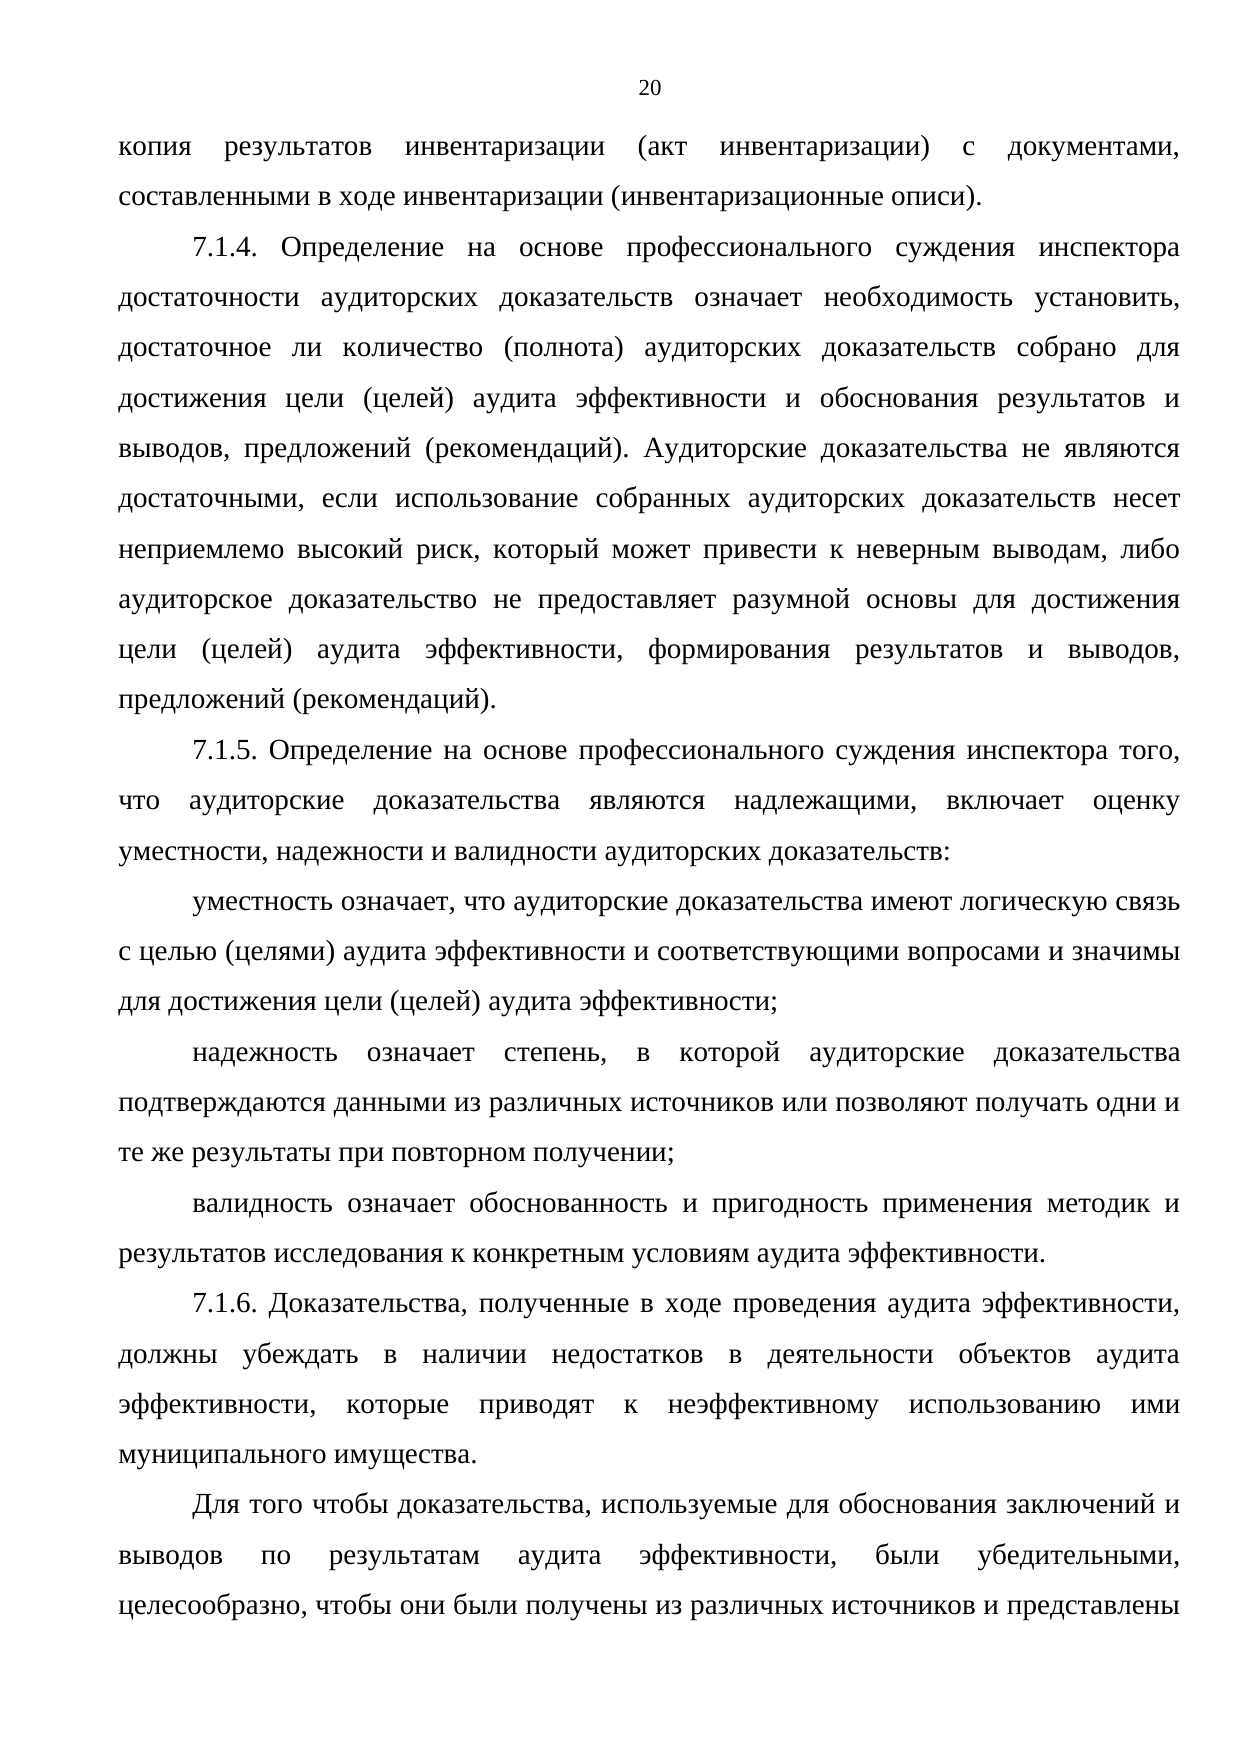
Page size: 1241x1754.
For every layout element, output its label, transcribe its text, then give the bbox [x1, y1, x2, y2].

text 7.1.4. Определение на основе профессионального суждения инспектора достаточности аудиторских доказательств означает необходимость установить, достаточное ли количество (полнота) аудиторских доказательств собрано для достижения цели (целей) аудита эффективности и обоснования результатов и выводов, предложений (рекомендаций). Аудиторские доказательства не являются достаточными, если использование собранных аудиторских доказательств несет неприемлемо высокий риск, который может привести к неверным выводам, либо аудиторское доказательство не предоставляет разумной основы для достижения цели (целей) аудита эффективности, формирования результатов и выводов, предложений (рекомендаций). [118, 229, 1181, 715]
text 7.1.6. Доказательства, полученные в ходе проведения аудита эффективности, должны убеждать в наличии недостатков в деятельности объектов аудита эффективности, которые приводят к неэффективному использованию ими муниципального имущества. [118, 1285, 1181, 1470]
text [118, 1487, 1181, 1621]
text надежность означает степень, в которой аудиторские доказательства подтверждаются данными из различных источников или позволяют получать одни и те же результаты при повторном получении; [118, 1034, 1181, 1168]
text уместность означает, что аудиторские доказательства имеют логическую связь с целью (целями) аудита эффективности и соответствующими вопросами и значимы для достижения цели (целей) аудита эффективности; [118, 883, 1181, 1017]
text валидность означает обоснованность и пригодность применения методик и результатов исследования к конкретным условиям аудита эффективности. [118, 1185, 1181, 1269]
text 7.1.5. Определение на основе профессионального суждения инспектора того, что аудиторские доказательства являются надлежащими, включает оценку уместности, надежности и валидности аудиторских доказательств: [118, 732, 1181, 866]
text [118, 128, 1181, 212]
